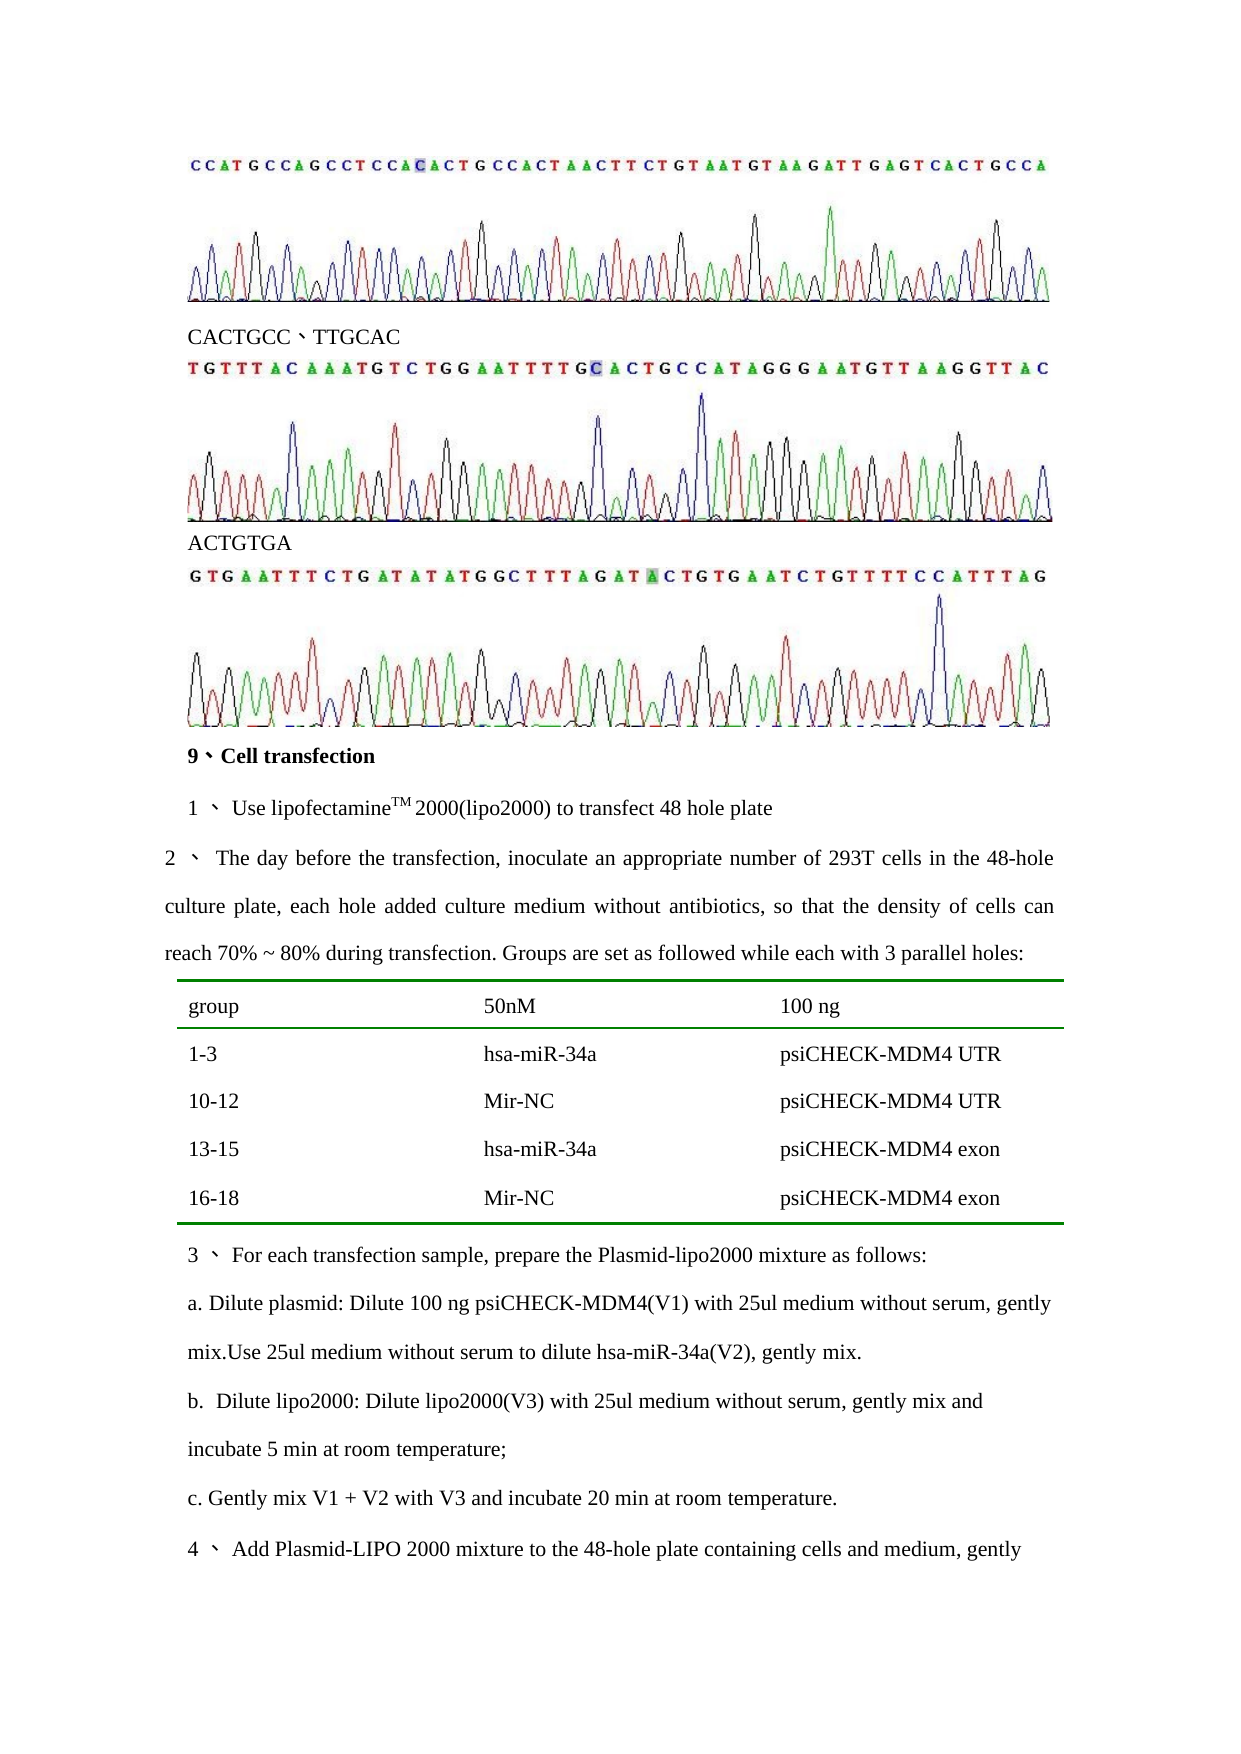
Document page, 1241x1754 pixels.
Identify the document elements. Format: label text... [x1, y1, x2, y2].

text 2 、 The day before the transfection, inoculate an appropriate number of 293T cells in the 48-hole culture plate, each hole added culture medium without antibiotics, so that the density of cells can reach 70% ~ 80% during transfection. Groups are set as followed while each with 3 parallel holes: [164, 842, 1056, 965]
list Gently mix V1 + V2 with V3 and incubate 20 min at room temperature. [187, 1485, 1076, 1510]
text 1 、 Use lipofectamineTM 2000(lipo2000) to transfect 48 hole plate [187, 792, 1076, 821]
picture [187, 359, 1053, 522]
list Dilute plasmid: Dilute 100 ng psiCHECK-MDM4(V1) with 25ul medium without serum, gently mix.Use 25ul medium without serum to dilute hsa-miR-34a(V2), gently mix. [187, 1290, 1056, 1364]
text 4 、 Add Plasmid-LIPO 2000 mixture to the 48-hole plate containing cells and medium, gently [187, 1533, 1076, 1563]
picture [187, 567, 1050, 727]
picture [187, 156, 1050, 302]
text 3 、 For each transfection sample, prepare the Plasmid-lipo2000 mixture as follows: [187, 1239, 1076, 1269]
text CACTGCC、TTGCAC [187, 321, 1076, 351]
subtitle 9、Cell transfection [187, 740, 1076, 770]
list Dilute lipo2000: Dilute lipo2000(V3) with 25ul medium without serum, gently mix and incubate 5 min at room temperature; [187, 1388, 1055, 1462]
